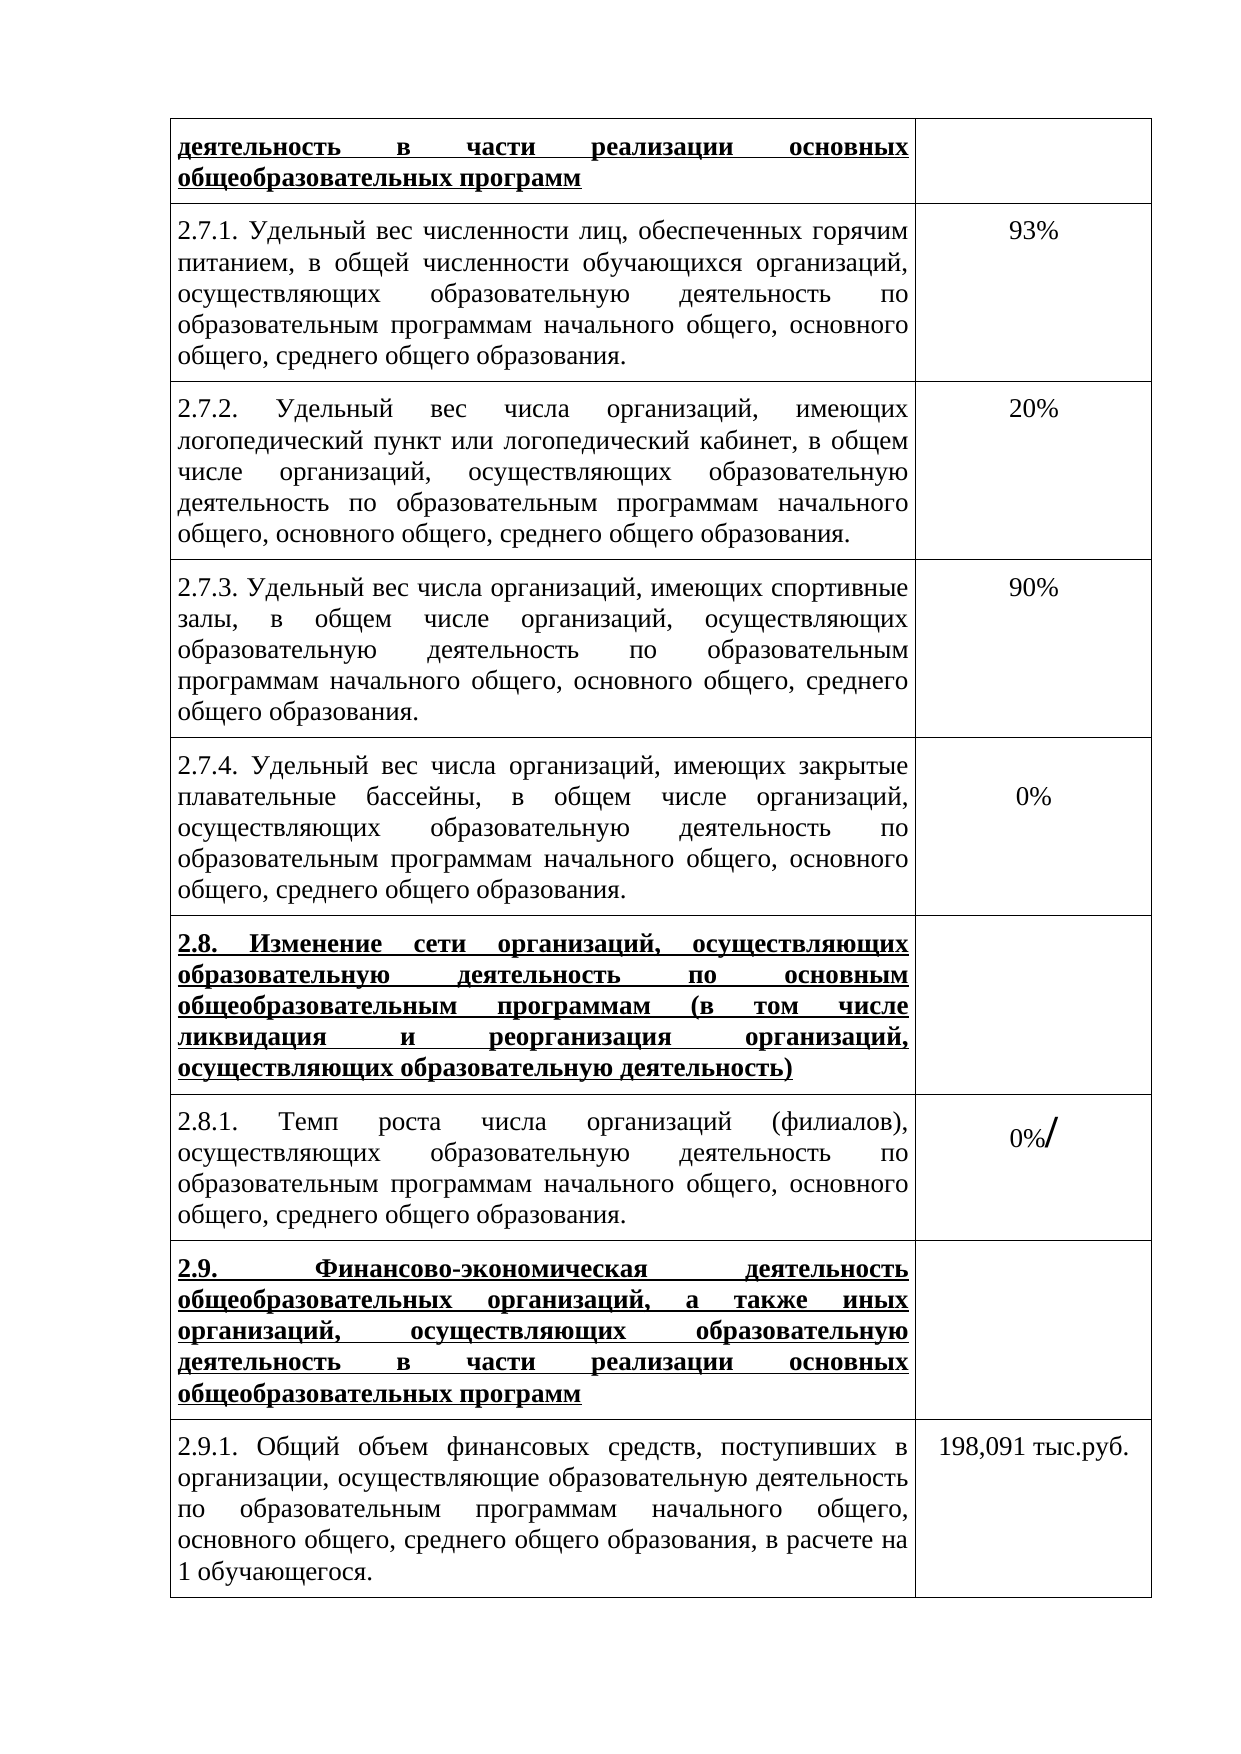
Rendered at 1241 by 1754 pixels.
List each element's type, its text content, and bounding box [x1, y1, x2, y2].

table_cell 93% [916, 204, 1151, 381]
table_cell 2.9. Финансово-экономическая деятельность общеобразовательных организаций, а также иных организаций, осуществляющих образовательную деятельность в части реализации основных общеобразовательных программ [171, 1241, 915, 1418]
table_cell 20% [916, 382, 1151, 559]
table_cell 2.8.1. Темп роста числа организаций (филиалов), осуществляющих образовательную деятельность по образовательным программам начального общего, основного общего, среднего общего образования. [171, 1095, 915, 1240]
table_cell 90% [916, 560, 1151, 737]
table_cell 2.9.1. Общий объем финансовых средств, поступивших в организации, осуществляющие образовательную деятельность по образовательным программам начального общего, основного общего, среднего общего образования, в расчете на 1 обучающегося. [171, 1420, 915, 1597]
table_cell 2.7.4. Удельный вес числа организаций, имеющих закрытые плавательные бассейны, в общем числе организаций, осуществляющих образовательную деятельность по образовательным программам начального общего, основного общего, среднего общего образования. [171, 738, 915, 915]
table_cell 0% [916, 738, 1151, 915]
table_cell 2.7.3. Удельный вес числа организаций, имеющих спортивные залы, в общем числе организаций, осуществляющих образовательную деятельность по образовательным программам начального общего, основного общего, среднего общего образования. [171, 560, 915, 737]
table_cell 2.7.1. Удельный вес численности лиц, обеспеченных горячим питанием, в общей численности обучающихся организаций, осуществляющих образовательную деятельность по образовательным программам начального общего, основного общего, среднего общего образования. [171, 204, 915, 381]
table_cell 0%/ [916, 1095, 1151, 1240]
table_cell 198,091 тыс.руб. [916, 1420, 1151, 1597]
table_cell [171, 119, 915, 203]
table_cell [916, 1241, 1151, 1418]
table_cell [916, 119, 1151, 203]
table_cell [916, 916, 1151, 1093]
table_cell 2.7.2. Удельный вес числа организаций, имеющих логопедический пункт или логопедический кабинет, в общем числе организаций, осуществляющих образовательную деятельность по образовательным программам начального общего, основного общего, среднего общего образования. [171, 382, 915, 559]
table_cell 2.8. Изменение сети организаций, осуществляющих образовательную деятельность по основным общеобразовательным программам (в том числе ликвидация и реорганизация организаций, осуществляющих образовательную деятельность) [171, 916, 915, 1093]
